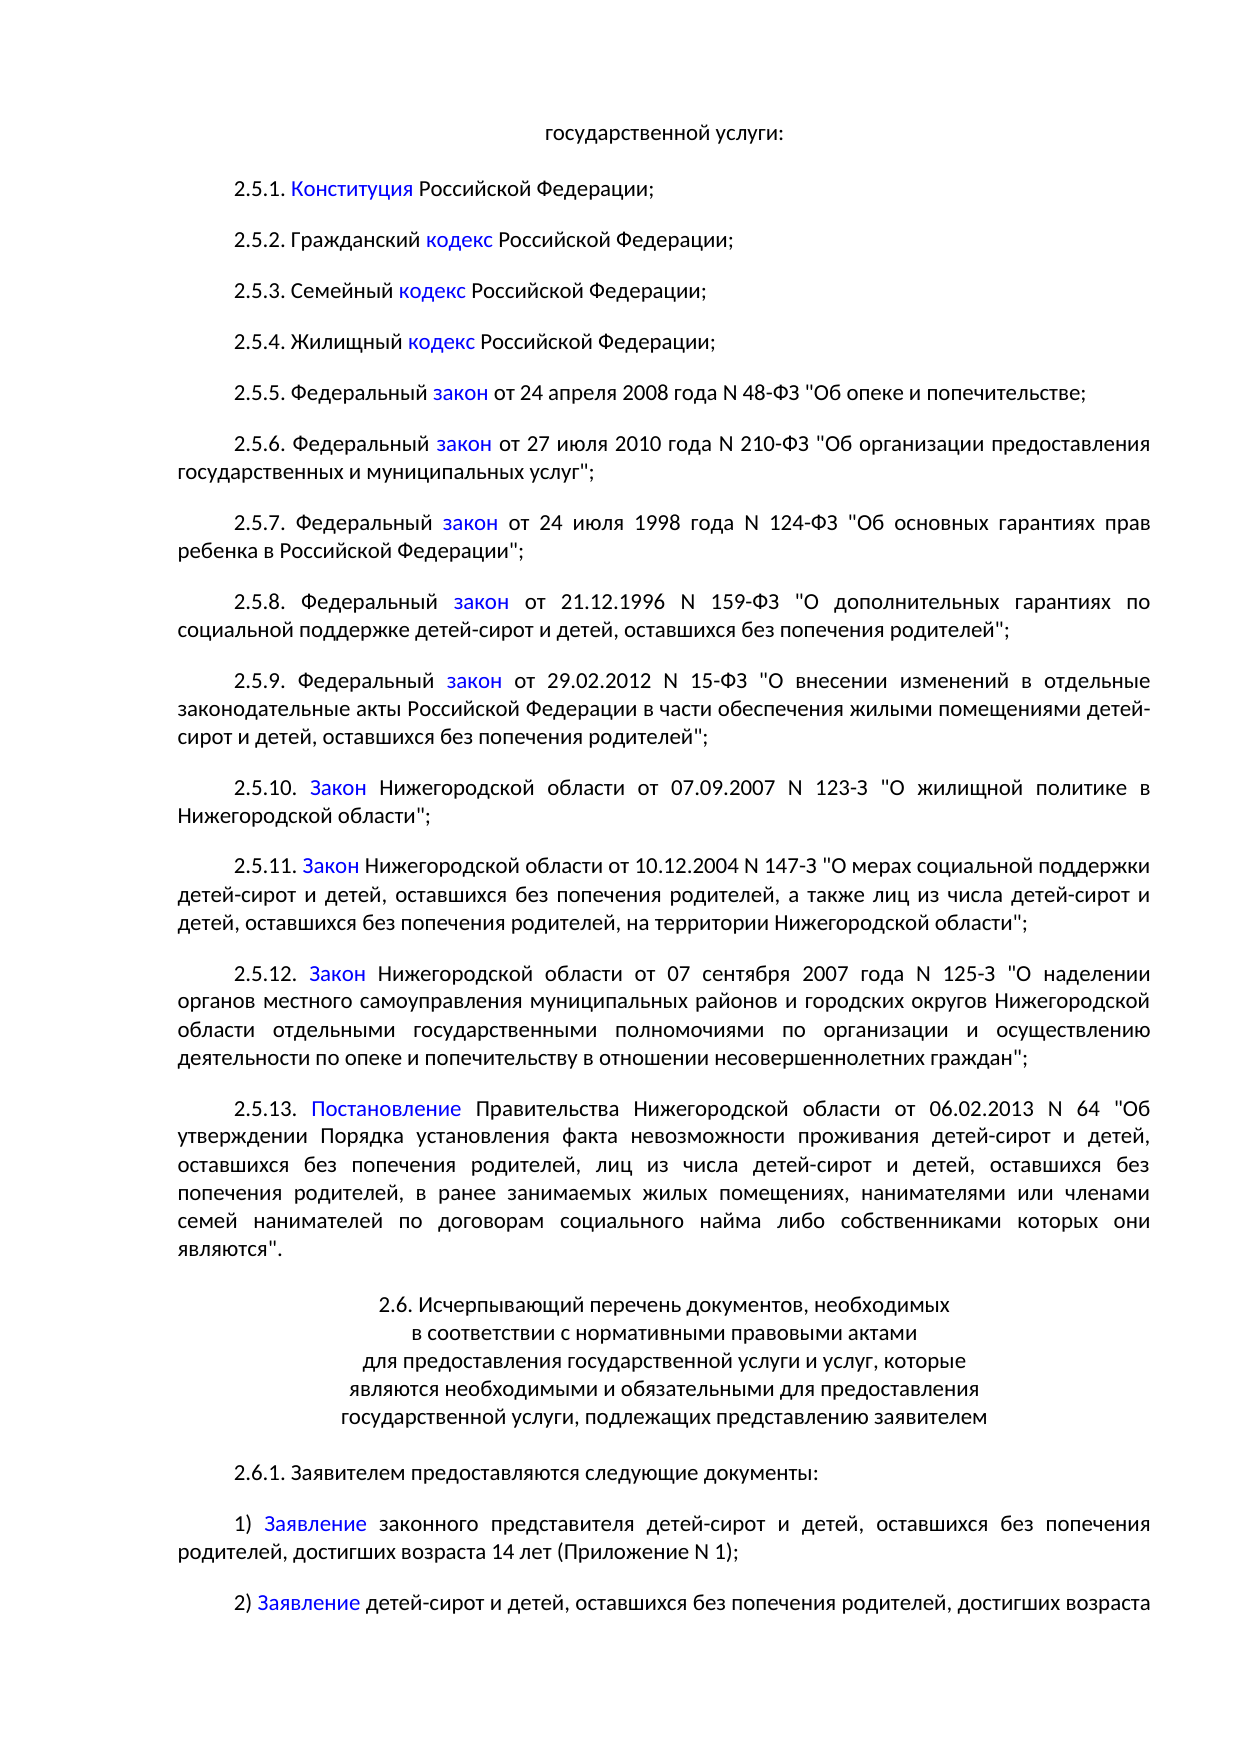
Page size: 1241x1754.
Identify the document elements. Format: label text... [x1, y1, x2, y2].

text государственной услуги: [177, 118, 1152, 146]
text 2.5.12. Закон Нижегородской области от 07 сентября 2007 года N 125-З "О наделении органов местного самоуправления муниципальных районов и городских округов Нижегородской области отдельными государственными полномочиями по организации и осуществлению деятельности по опеке и попечительству в отношении несовершеннолетних граждан"; [177, 959, 1152, 1071]
text 2.6.1. Заявителем предоставляются следующие документы: [177, 1458, 1152, 1486]
text государственной услуги, подлежащих представлению заявителем [177, 1402, 1152, 1430]
text 2.5.3. Семейный кодекс Российской Федерации; [177, 276, 1152, 304]
text 1) Заявление законного представителя детей-сирот и детей, оставшихся без попечения родителей, достигших возраста 14 лет (Приложение N 1); [177, 1509, 1152, 1565]
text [177, 1588, 1152, 1616]
text для предоставления государственной услуги и услуг, которые [177, 1346, 1152, 1374]
text 2.5.6. Федеральный закон от 27 июля 2010 года N 210-ФЗ "Об организации предоставления государственных и муниципальных услуг"; [177, 429, 1152, 485]
text 2.5.8. Федеральный закон от 21.12.1996 N 159-ФЗ "О дополнительных гарантиях по социальной поддержке детей-сирот и детей, оставшихся без попечения родителей"; [177, 587, 1152, 643]
text 2.5.5. Федеральный закон от 24 апреля 2008 года N 48-ФЗ "Об опеке и попечительстве; [177, 378, 1152, 406]
text 2.5.4. Жилищный кодекс Российской Федерации; [177, 327, 1152, 355]
text 2.5.13. Постановление Правительства Нижегородской области от 06.02.2013 N 64 "Об утверждении Порядка установления факта невозможности проживания детей-сирот и детей, оставшихся без попечения родителей, лиц из числа детей-сирот и детей, оставшихся без попечения родителей, в ранее занимаемых жилых помещениях, нанимателями или членами семей нанимателей по договорам социального найма либо собственниками которых они являются". [177, 1094, 1152, 1262]
text 2.5.1. Конституция Российской Федерации; [177, 174, 1152, 202]
text 2.5.2. Гражданский кодекс Российской Федерации; [177, 225, 1152, 253]
text в соответствии с нормативными правовыми актами [177, 1318, 1152, 1346]
text 2.5.9. Федеральный закон от 29.02.2012 N 15-ФЗ "О внесении изменений в отдельные законодательные акты Российской Федерации в части обеспечения жилыми помещениями детей-сирот и детей, оставшихся без попечения родителей"; [177, 666, 1152, 750]
text 2.5.11. Закон Нижегородской области от 10.12.2004 N 147-З "О мерах социальной поддержки детей-сирот и детей, оставшихся без попечения родителей, а также лиц из числа детей-сирот и детей, оставшихся без попечения родителей, на территории Нижегородской области"; [177, 852, 1152, 936]
text являются необходимыми и обязательными для предоставления [177, 1374, 1152, 1402]
text 2.6. Исчерпывающий перечень документов, необходимых [177, 1290, 1152, 1318]
text 2.5.7. Федеральный закон от 24 июля 1998 года N 124-ФЗ "Об основных гарантиях прав ребенка в Российской Федерации"; [177, 508, 1152, 564]
text 2.5.10. Закон Нижегородской области от 07.09.2007 N 123-З "О жилищной политике в Нижегородской области"; [177, 773, 1152, 829]
